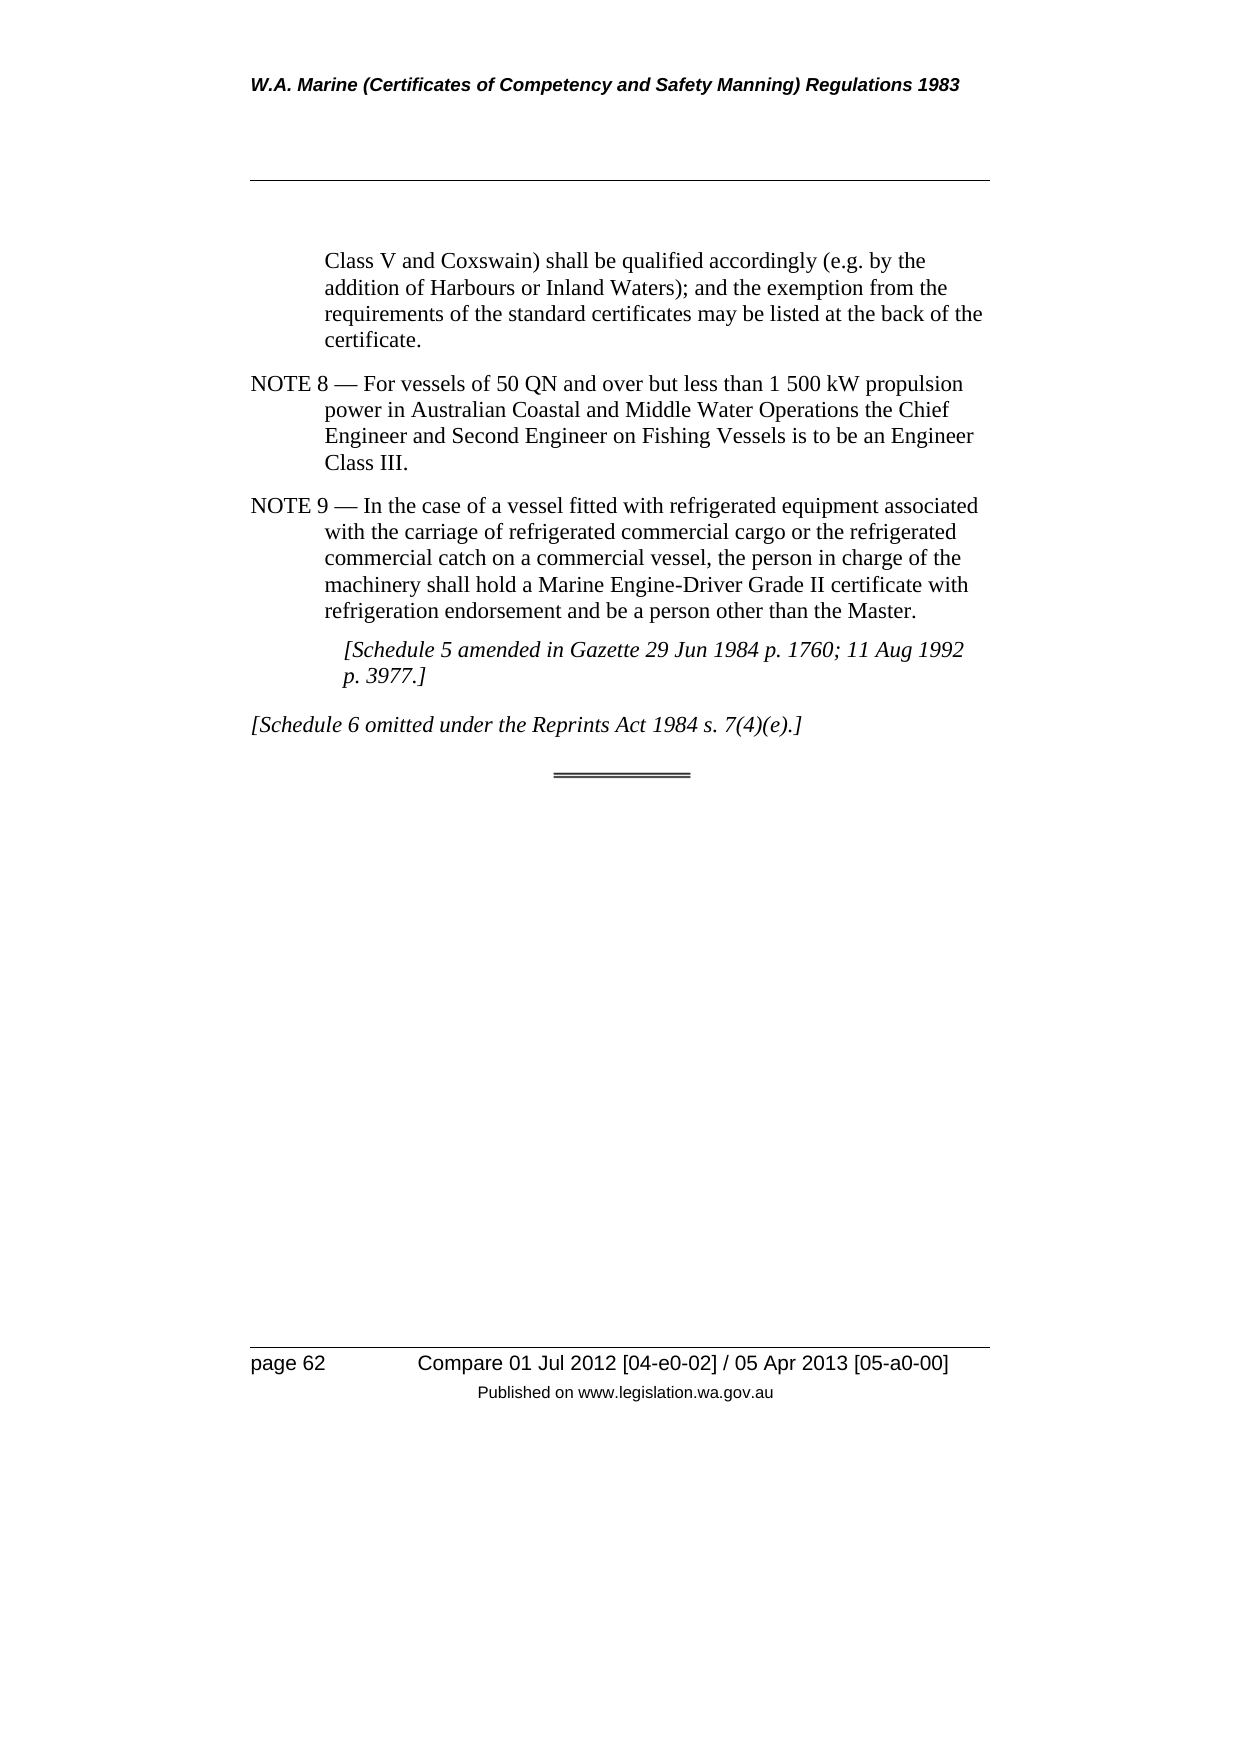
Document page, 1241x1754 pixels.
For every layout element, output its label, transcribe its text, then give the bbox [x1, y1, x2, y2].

text NOTE 8 — For vessels of 50 QN and over but less than 1 500 kW propulsion power in Australian Coastal and Middle Water Operations the Chief Engineer and Second Engineer on Fishing Vessels is to be an Engineer Class III. [250, 369, 990, 475]
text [250, 247, 990, 353]
picture [543, 762, 697, 791]
text NOTE 9 — In the case of a vessel fitted with refrigerated equipment associated with the carriage of refrigerated commercial cargo or the refrigerated commercial catch on a commercial vessel, the person in charge of the machinery shall hold a Marine Engine-Driver Grade II certificate with refrigeration endorsement and be a person other than the Master. [250, 492, 990, 623]
text [Schedule 5 amended in Gazette 29 Jun 1984 p. 1760; 11 Aug 1992 p. 3977.] [250, 636, 990, 689]
text [Schedule 6 omitted under the Reprints Act 1984 s. 7(4)(e).] [250, 712, 990, 738]
